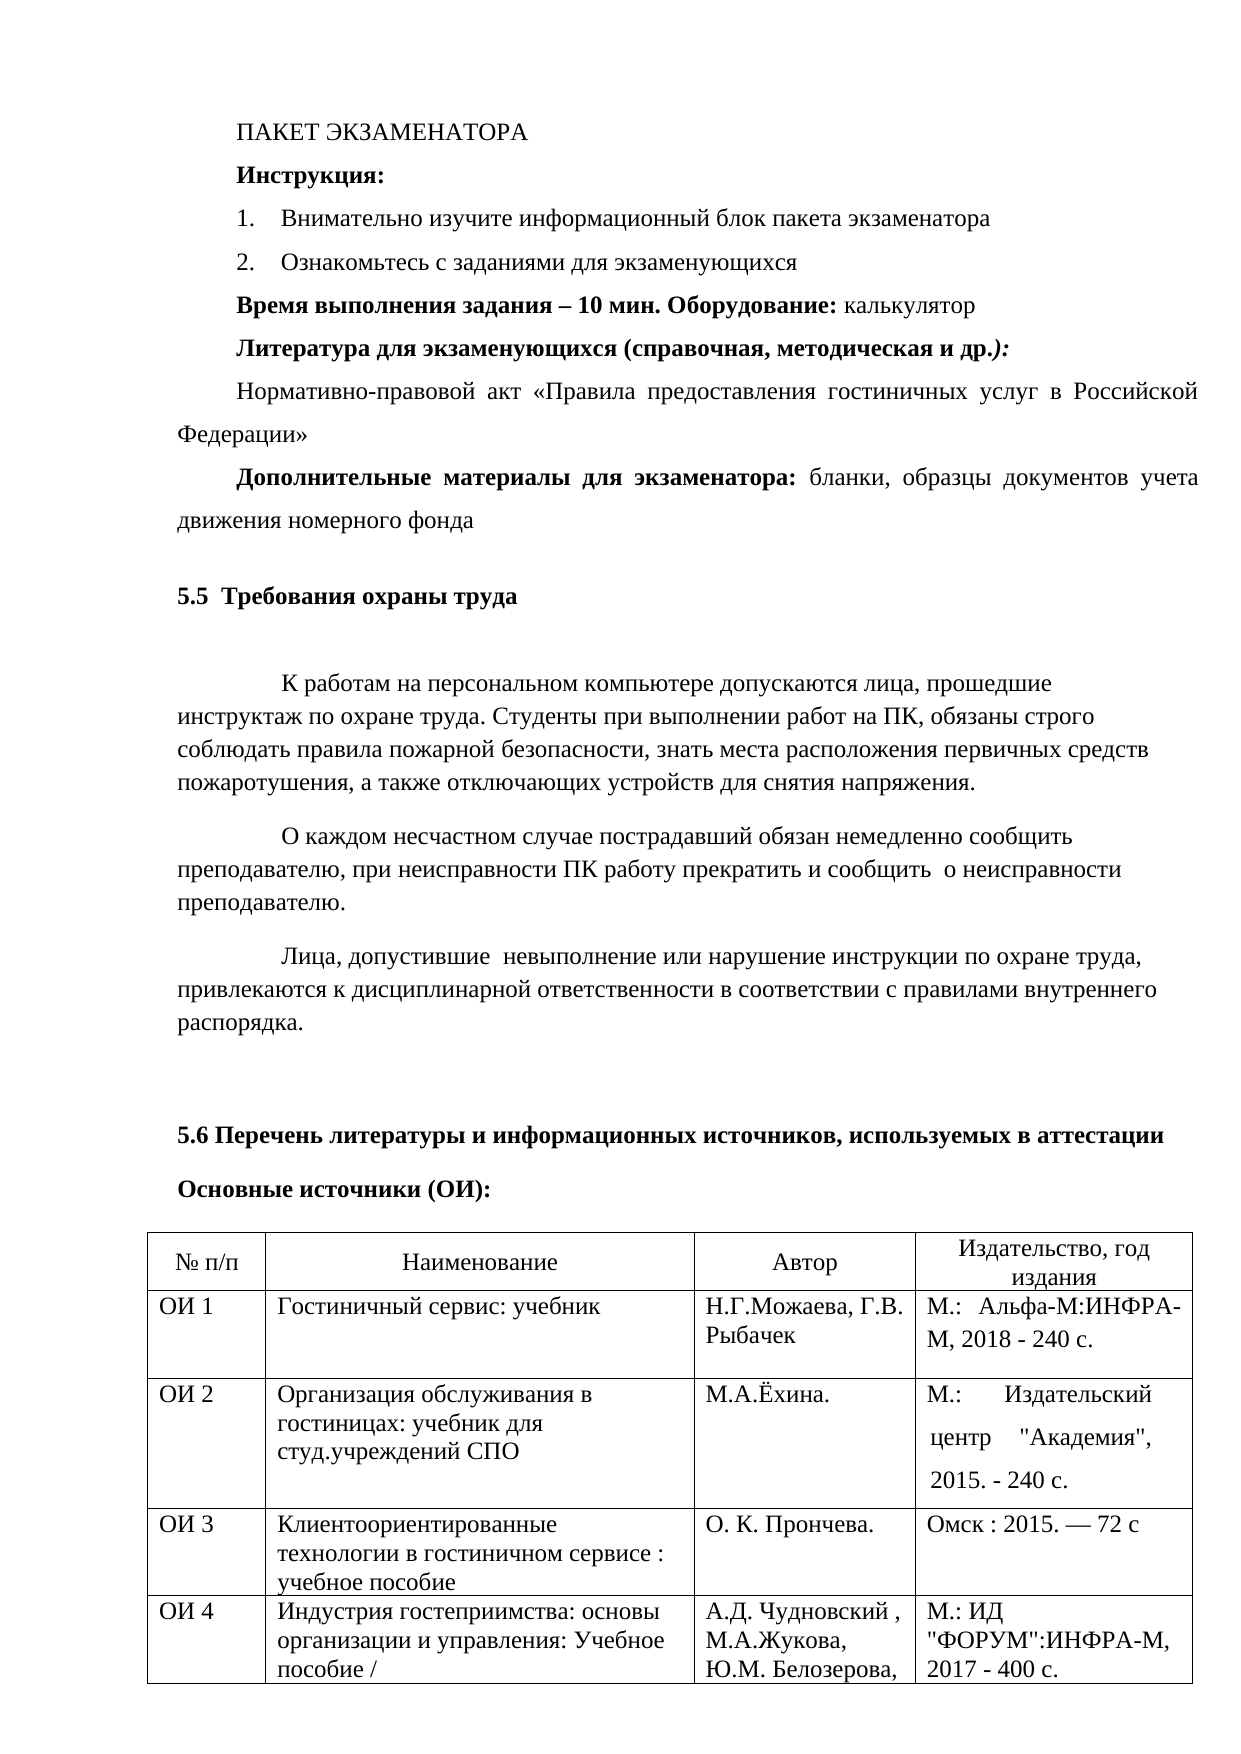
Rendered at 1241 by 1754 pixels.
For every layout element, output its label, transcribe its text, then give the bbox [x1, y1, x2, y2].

table_cell Н.Г.Можаева, Г.В. Рыбачек [695, 1291, 915, 1378]
table_cell Омск : 2015. — 72 c [916, 1509, 1192, 1595]
text Основные источники (ОИ): [177, 1174, 1169, 1203]
table_cell М.А.Ёхина. [695, 1379, 915, 1508]
list 5.5 Требования охраны труда [177, 581, 1168, 610]
table_cell ОИ 2 [148, 1379, 265, 1508]
text 5.6 Перечень литературы и информационных источников, используемых в аттестации [177, 1120, 1169, 1149]
text ПАКЕТ ЭКЗАМЕНАТОРА [177, 117, 1199, 146]
table_header Автор [695, 1233, 915, 1290]
text О каждом несчастном случае пострадавший обязан немедленно сообщить преподавателю, при неисправности ПК работу прекратить и сообщить о неисправности преподавателю. [177, 821, 1168, 916]
table_header № п/п [148, 1233, 265, 1290]
table_cell ОИ 4 [148, 1596, 265, 1683]
text Время выполнения задания – 10 мин. Оборудование: калькулятор [177, 290, 1199, 318]
table_cell Клиентоориентированные технологии в гостиничном сервисе : учебное пособие [456, 1509, 694, 1595]
list Ознакомьтесь с заданиями для экзаменующихся [177, 247, 1199, 275]
table_cell М.: Альфа-М:ИНФРА-М, 2018 - 240 с. [916, 1291, 1192, 1378]
table_cell М.: Издательский центр "Академия", 2015. - 240 с. [916, 1379, 1192, 1508]
table_cell Гостиничный сервис: учебник [266, 1291, 694, 1378]
table_cell Организация обслуживания в гостиницах: учебник для студ.учреждений СПО [266, 1379, 694, 1508]
text Дополнительные материалы для экзаменатора: бланки, образцы документов учета движения номерного фонда [177, 462, 1199, 534]
text Нормативно-правовой акт «Правила предоставления гостиничных услуг в Российской Федерации» [177, 376, 1199, 448]
text К работам на персональном компьютере допускаются лица, прошедшие инструктаж по охране труда. Студенты при выполнении работ на ПК, обязаны строго соблюдать правила пожарной безопасности, знать места расположения первичных средств пожаротушения, а также отключающих устройств для снятия напряжения. [177, 668, 1168, 796]
table_cell ОИ 1 [148, 1291, 265, 1378]
text Лица, допустившие невыполнение или нарушение инструкции по охране труда, привлекаются к дисциплинарной ответственности в соответствии с правилами внутреннего распорядка. [177, 941, 1168, 1036]
table_cell ОИ 3 [148, 1509, 265, 1595]
table_cell О. К. Прончева. [695, 1509, 915, 1595]
text Инструкция: [177, 160, 1199, 189]
list Внимательно изучите информационный блок пакета экзаменатора [177, 203, 1199, 232]
table_header Наименование [266, 1233, 694, 1290]
text Литература для экзаменующихся (справочная, методическая и др.): [177, 333, 1199, 362]
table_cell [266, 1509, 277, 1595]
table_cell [266, 1596, 694, 1683]
table_header Издательство, год издания [916, 1233, 1192, 1290]
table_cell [695, 1596, 915, 1683]
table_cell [916, 1596, 1192, 1683]
